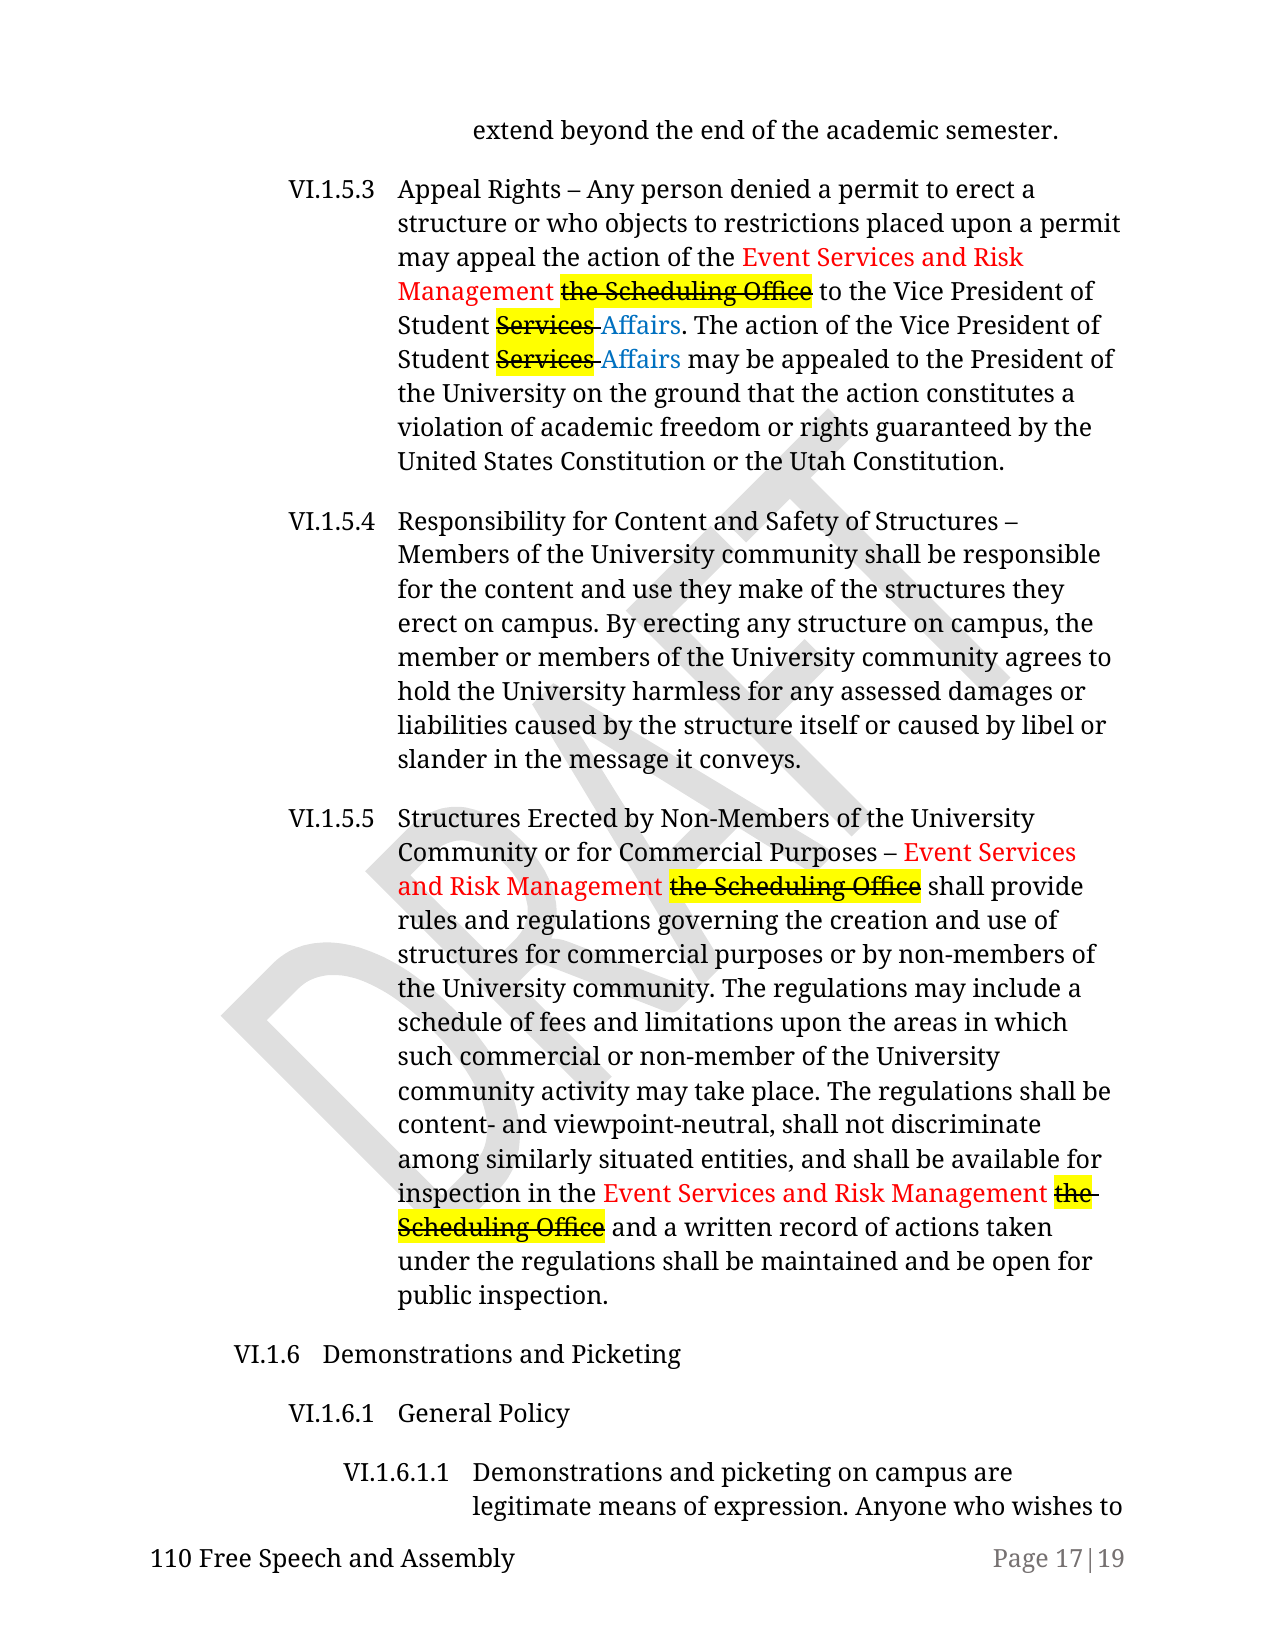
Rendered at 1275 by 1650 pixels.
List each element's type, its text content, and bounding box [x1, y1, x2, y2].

list Appeal Rights – Any person denied a permit to erect a structure or who objects to restrictions placed upon a permit may appeal the action of the Event Services and Risk Management the Scheduling Office to the Vice President of Student Services Affairs. The action of the Vice President of Student Services Affairs may be appealed to the President of the University on the ground that the action constitutes a violation of academic freedom or rights guaranteed by the United States Constitution or the Utah Constitution. [375, 172, 1125, 478]
list Responsibility for Content and Safety of Structures – Members of the University community shall be responsible for the content and use they make of the structures they erect on campus. By erecting any structure on campus, the member or members of the University community agrees to hold the University harmless for any assessed damages or liabilities caused by the structure itself or caused by libel or slander in the message it conveys. [375, 503, 1125, 776]
list Demonstrations and Picketing [300, 1337, 1125, 1371]
list General Policy [375, 1396, 1125, 1430]
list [450, 112, 1125, 147]
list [450, 1455, 1125, 1523]
list Structures Erected by Non-Members of the University Community or for Commercial Purposes – Event Services and Risk Management the Scheduling Office shall provide rules and regulations governing the creation and use of structures for commercial purposes or by non-members of the University community. The regulations may include a schedule of fees and limitations upon the areas in which such commercial or non-member of the University community activity may take place. The regulations shall be content- and viewpoint-neutral, shall not discriminate among similarly situated entities, and shall be available for inspection in the Event Services and Risk Management the Scheduling Office and a written record of actions taken under the regulations shall be maintained and be open for public inspection. [375, 801, 1125, 1312]
